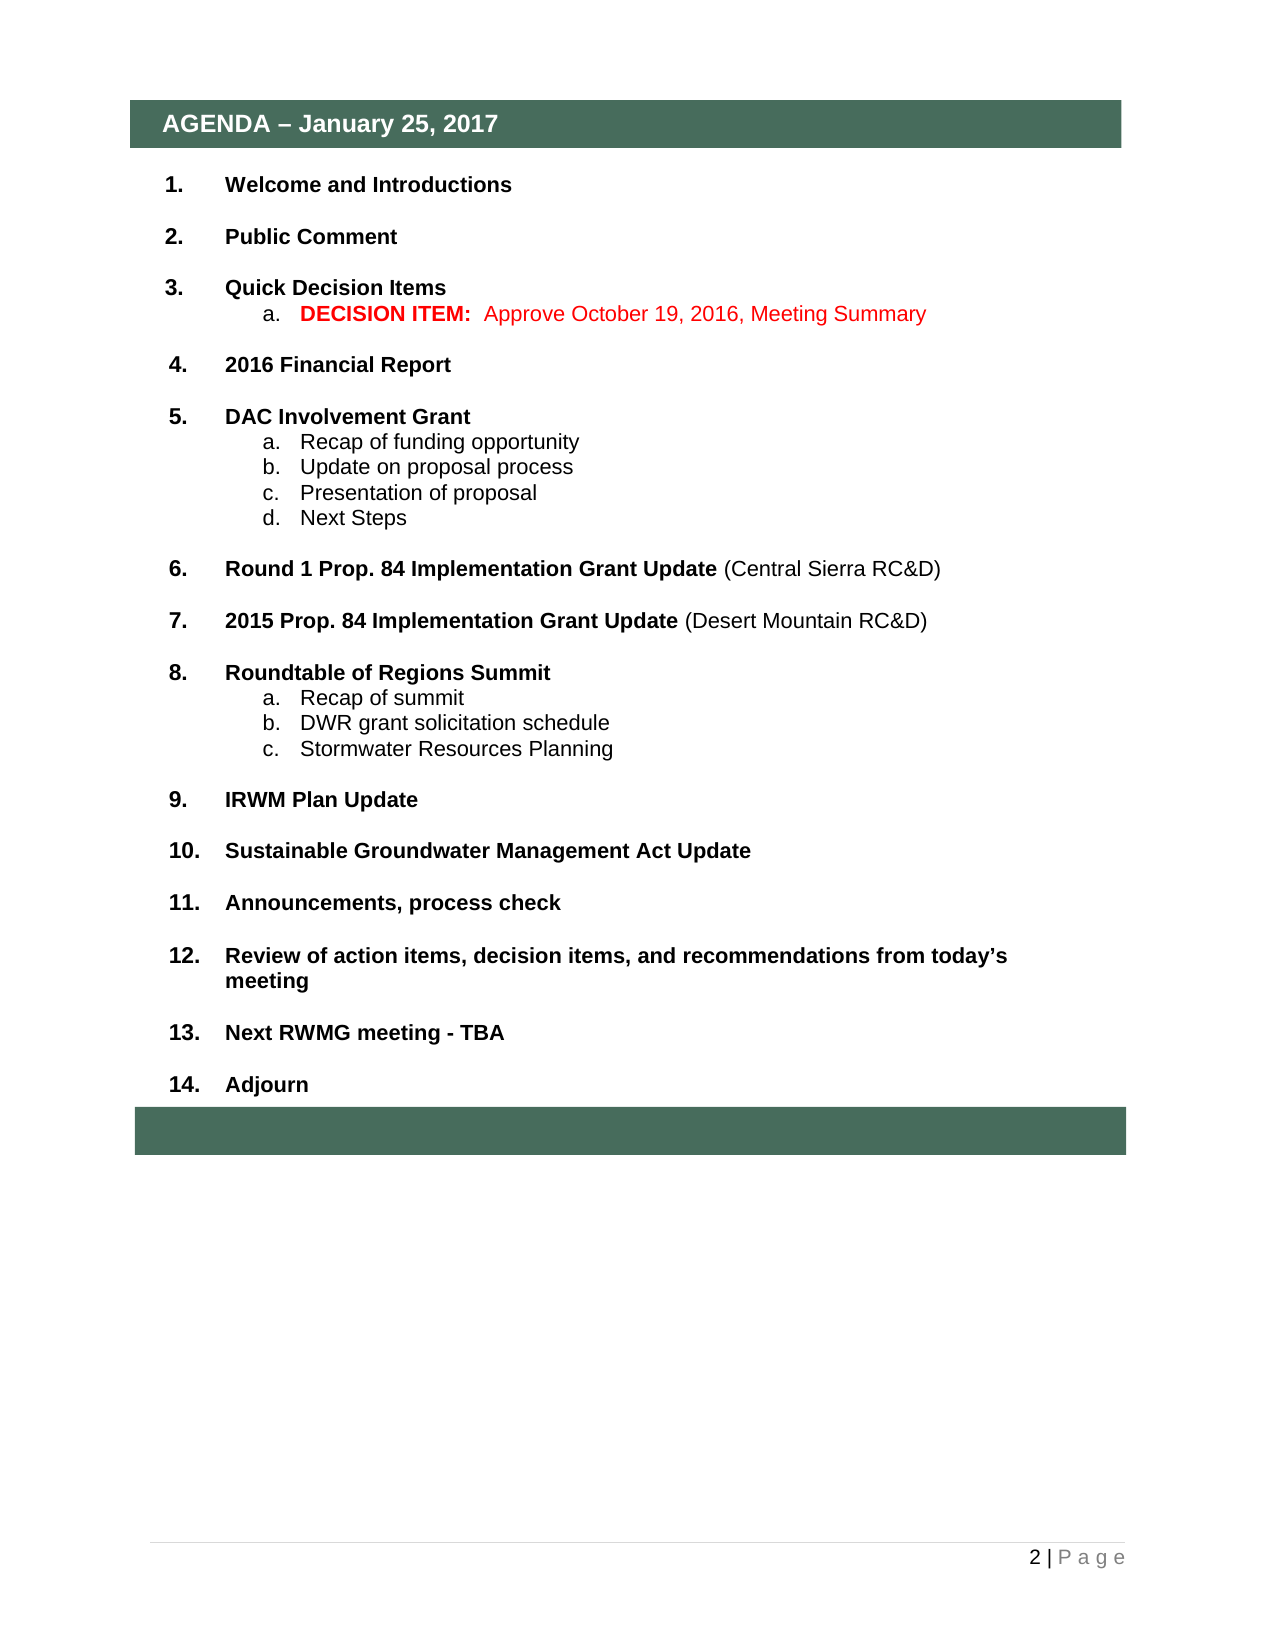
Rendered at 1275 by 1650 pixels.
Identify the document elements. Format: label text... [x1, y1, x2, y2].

list Roundtable of Regions Summit [169, 659, 1121, 685]
list DAC Involvement Grant [169, 403, 1121, 429]
subtitle AGENDA – January 25, 2017 [162, 108, 1125, 137]
list Welcome and Introductions [164, 171, 1125, 197]
list Announcements, process check [169, 889, 1121, 915]
list 2015 Prop. 84 Implementation Grant Update (Desert Mountain RC&D) [150, 607, 1125, 633]
list Review of action items, decision items, and recommendations from today’s meeting [169, 943, 1042, 994]
list Update on proposal process [262, 454, 1121, 479]
list Public Comment [164, 223, 1125, 249]
list Recap of funding opportunity [262, 429, 1121, 454]
list DECISION ITEM: Approve October 19, 2016, Meeting Summary [262, 301, 1125, 326]
list Next RWMG meeting - TBA [169, 1019, 1121, 1045]
list DWR grant solicitation schedule [262, 710, 1121, 735]
list IRWM Plan Update [169, 786, 1121, 812]
list Adjourn [169, 1071, 1121, 1097]
list Quick Decision Items [164, 274, 1125, 301]
list Round 1 Prop. 84 Implementation Grant Update (Central Sierra RC&D) [150, 555, 1125, 582]
list Next Steps [262, 505, 1121, 530]
list Recap of summit [262, 685, 1121, 710]
list Stormwater Resources Planning [262, 735, 1121, 761]
list Sustainable Groundwater Management Act Update [169, 837, 1121, 864]
list 2016 Financial Report [169, 351, 1121, 377]
list Presentation of proposal [262, 479, 1121, 505]
